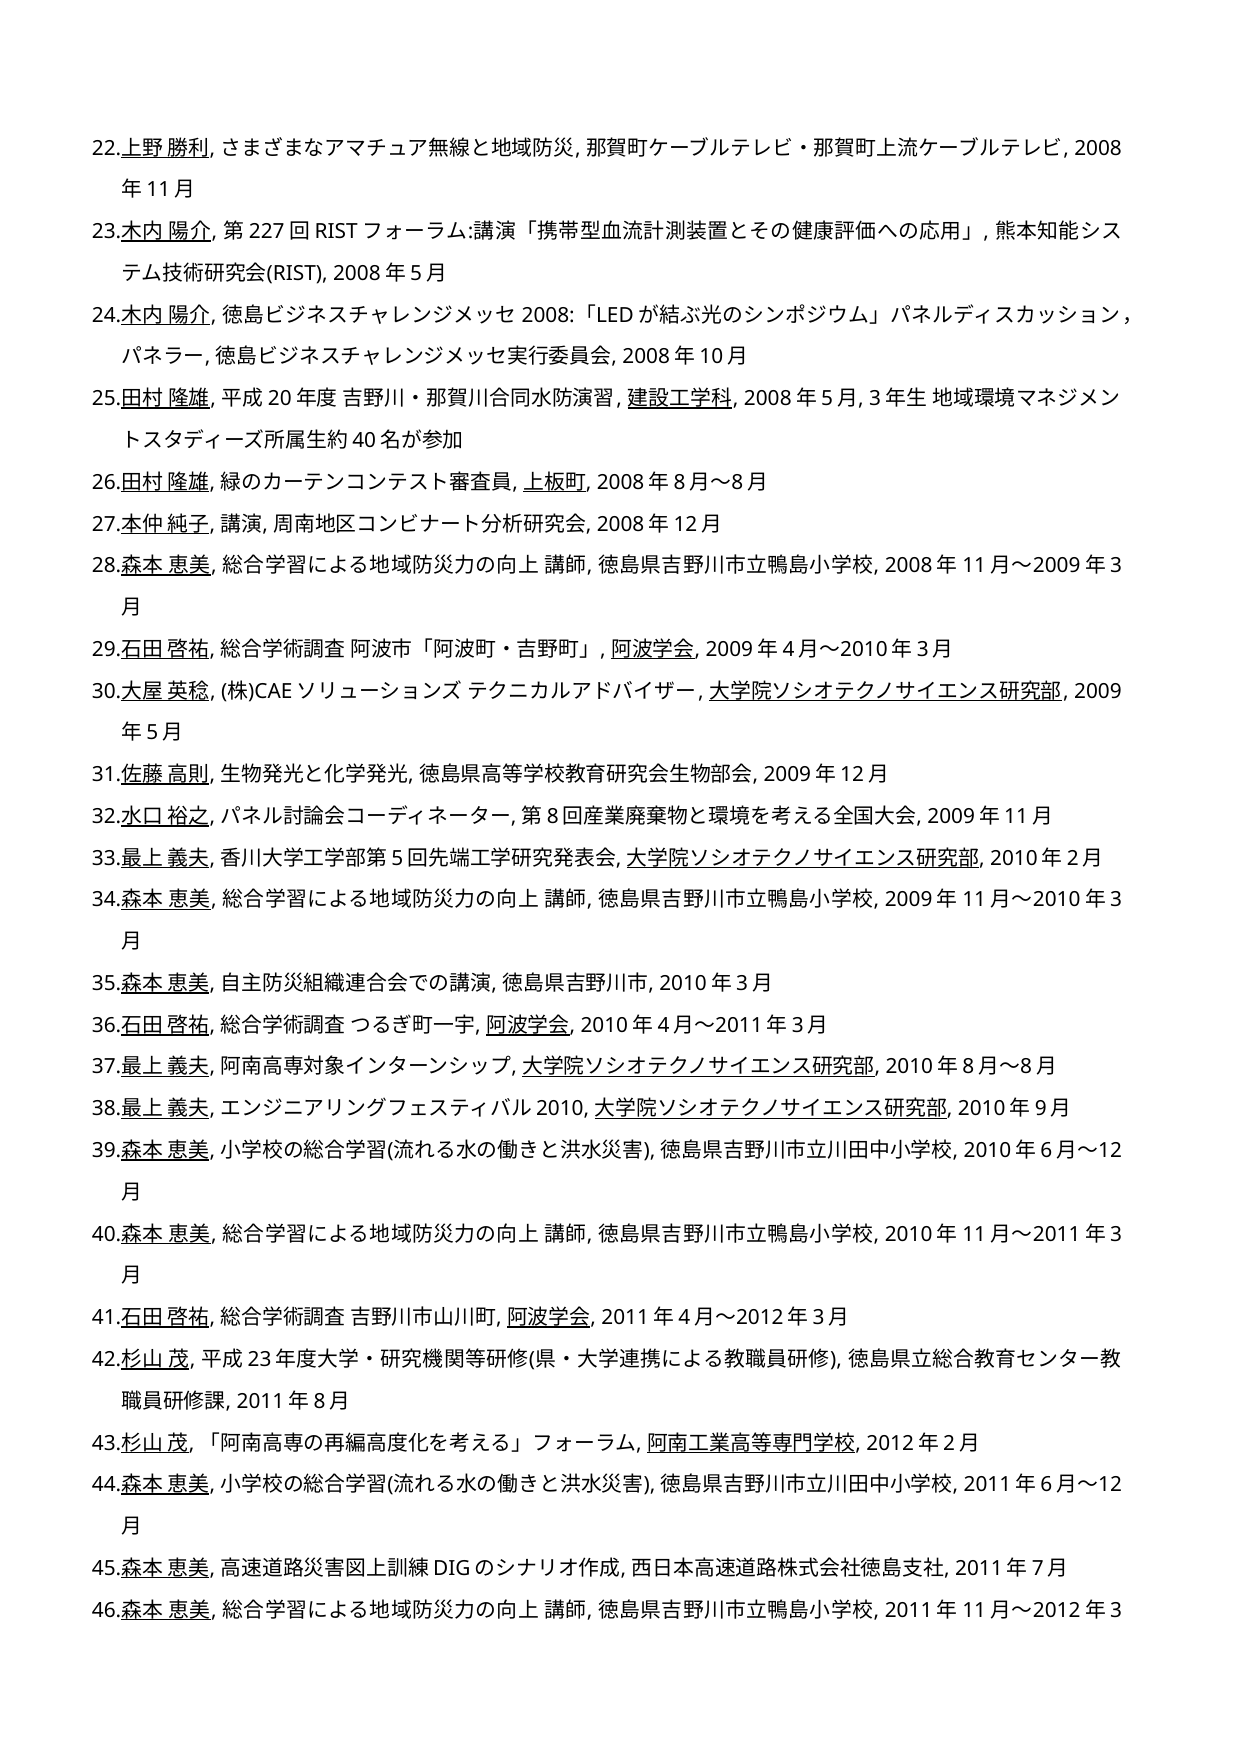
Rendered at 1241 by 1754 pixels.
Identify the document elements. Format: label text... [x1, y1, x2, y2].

list 森本 恵美, 総合学習による地域防災力の向上 講師, 徳島県吉野川市立鴨島小学校, 2010年11月〜2011年3月 [92, 1211, 1122, 1295]
list 大屋 英稔, (株)CAEソリューションズ テクニカルアドバイザー, 大学院ソシオテクノサイエンス研究部, 2009年5月 [92, 668, 1122, 752]
list 森本 恵美, 総合学習による地域防災力の向上 講師, 徳島県吉野川市立鴨島小学校, 2008年11月〜2009年3月 [92, 543, 1122, 626]
list 杉山 茂, 「阿南高専の再編高度化を考える」フォーラム, 阿南工業高等専門学校, 2012年2月 [92, 1420, 1122, 1462]
list 田村 隆雄, 緑のカーテンコンテスト審査員, 上板町, 2008年8月〜8月 [92, 459, 1122, 501]
list 石田 啓祐, 総合学術調査 吉野川市山川町, 阿波学会, 2011年4月〜2012年3月 [92, 1295, 1122, 1336]
list 森本 恵美, 総合学習による地域防災力の向上 講師, 徳島県吉野川市立鴨島小学校, 2009年11月〜2010年3月 [92, 877, 1122, 961]
list 本仲 純子, 講演, 周南地区コンビナート分析研究会, 2008年12月 [92, 501, 1122, 543]
list 佐藤 高則, 生物発光と化学発光, 徳島県高等学校教育研究会生物部会, 2009年12月 [92, 752, 1122, 793]
list 木内 陽介, 第227回RISTフォーラム:講演「携帯型血流計測装置とその健康評価への応用」, 熊本知能システム技術研究会(RIST), 2008年5月 [92, 209, 1122, 292]
list 森本 恵美, 高速道路災害図上訓練DIGのシナリオ作成, 西日本高速道路株式会社徳島支社, 2011年7月 [92, 1545, 1122, 1587]
list 最上 義夫, エンジニアリングフェスティバル2010, 大学院ソシオテクノサイエンス研究部, 2010年9月 [92, 1086, 1122, 1128]
list 上野 勝利, さまざまなアマチュア無線と地域防災, 那賀町ケーブルテレビ・那賀町上流ケーブルテレビ, 2008年11月 [92, 125, 1122, 209]
list 石田 啓祐, 総合学術調査 阿波市「阿波町・吉野町」, 阿波学会, 2009年4月〜2010年3月 [92, 626, 1122, 668]
list 最上 義夫, 香川大学工学部第5回先端工学研究発表会, 大学院ソシオテクノサイエンス研究部, 2010年2月 [92, 835, 1122, 877]
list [92, 1587, 1122, 1629]
list 田村 隆雄, 平成20年度 吉野川・那賀川合同水防演習, 建設工学科, 2008年5月, 3年生 地域環境マネジメントスタディーズ所属生約40名が参加 [92, 376, 1122, 459]
list 石田 啓祐, 総合学術調査 つるぎ町一宇, 阿波学会, 2010年4月〜2011年3月 [92, 1002, 1122, 1044]
list 最上 義夫, 阿南高専対象インターンシップ, 大学院ソシオテクノサイエンス研究部, 2010年8月〜8月 [92, 1044, 1122, 1086]
list 森本 恵美, 小学校の総合学習(流れる水の働きと洪水災害), 徳島県吉野川市立川田中小学校, 2010年6月〜12月 [92, 1128, 1122, 1211]
list 木内 陽介, 徳島ビジネスチャレンジメッセ2008:「LEDが結ぶ光のシンポジウム」パネルディスカッション，パネラー, 徳島ビジネスチャレンジメッセ実行委員会, 2008年10月 [92, 292, 1122, 376]
list 森本 恵美, 自主防災組織連合会での講演, 徳島県吉野川市, 2010年3月 [92, 961, 1122, 1002]
list 杉山 茂, 平成23年度大学・研究機関等研修(県・大学連携による教職員研修), 徳島県立総合教育センター教職員研修課, 2011年8月 [92, 1336, 1122, 1420]
list 森本 恵美, 小学校の総合学習(流れる水の働きと洪水災害), 徳島県吉野川市立川田中小学校, 2011年6月〜12月 [92, 1462, 1122, 1545]
list 水口 裕之, パネル討論会コーディネーター, 第8回産業廃棄物と環境を考える全国大会, 2009年11月 [92, 793, 1122, 835]
